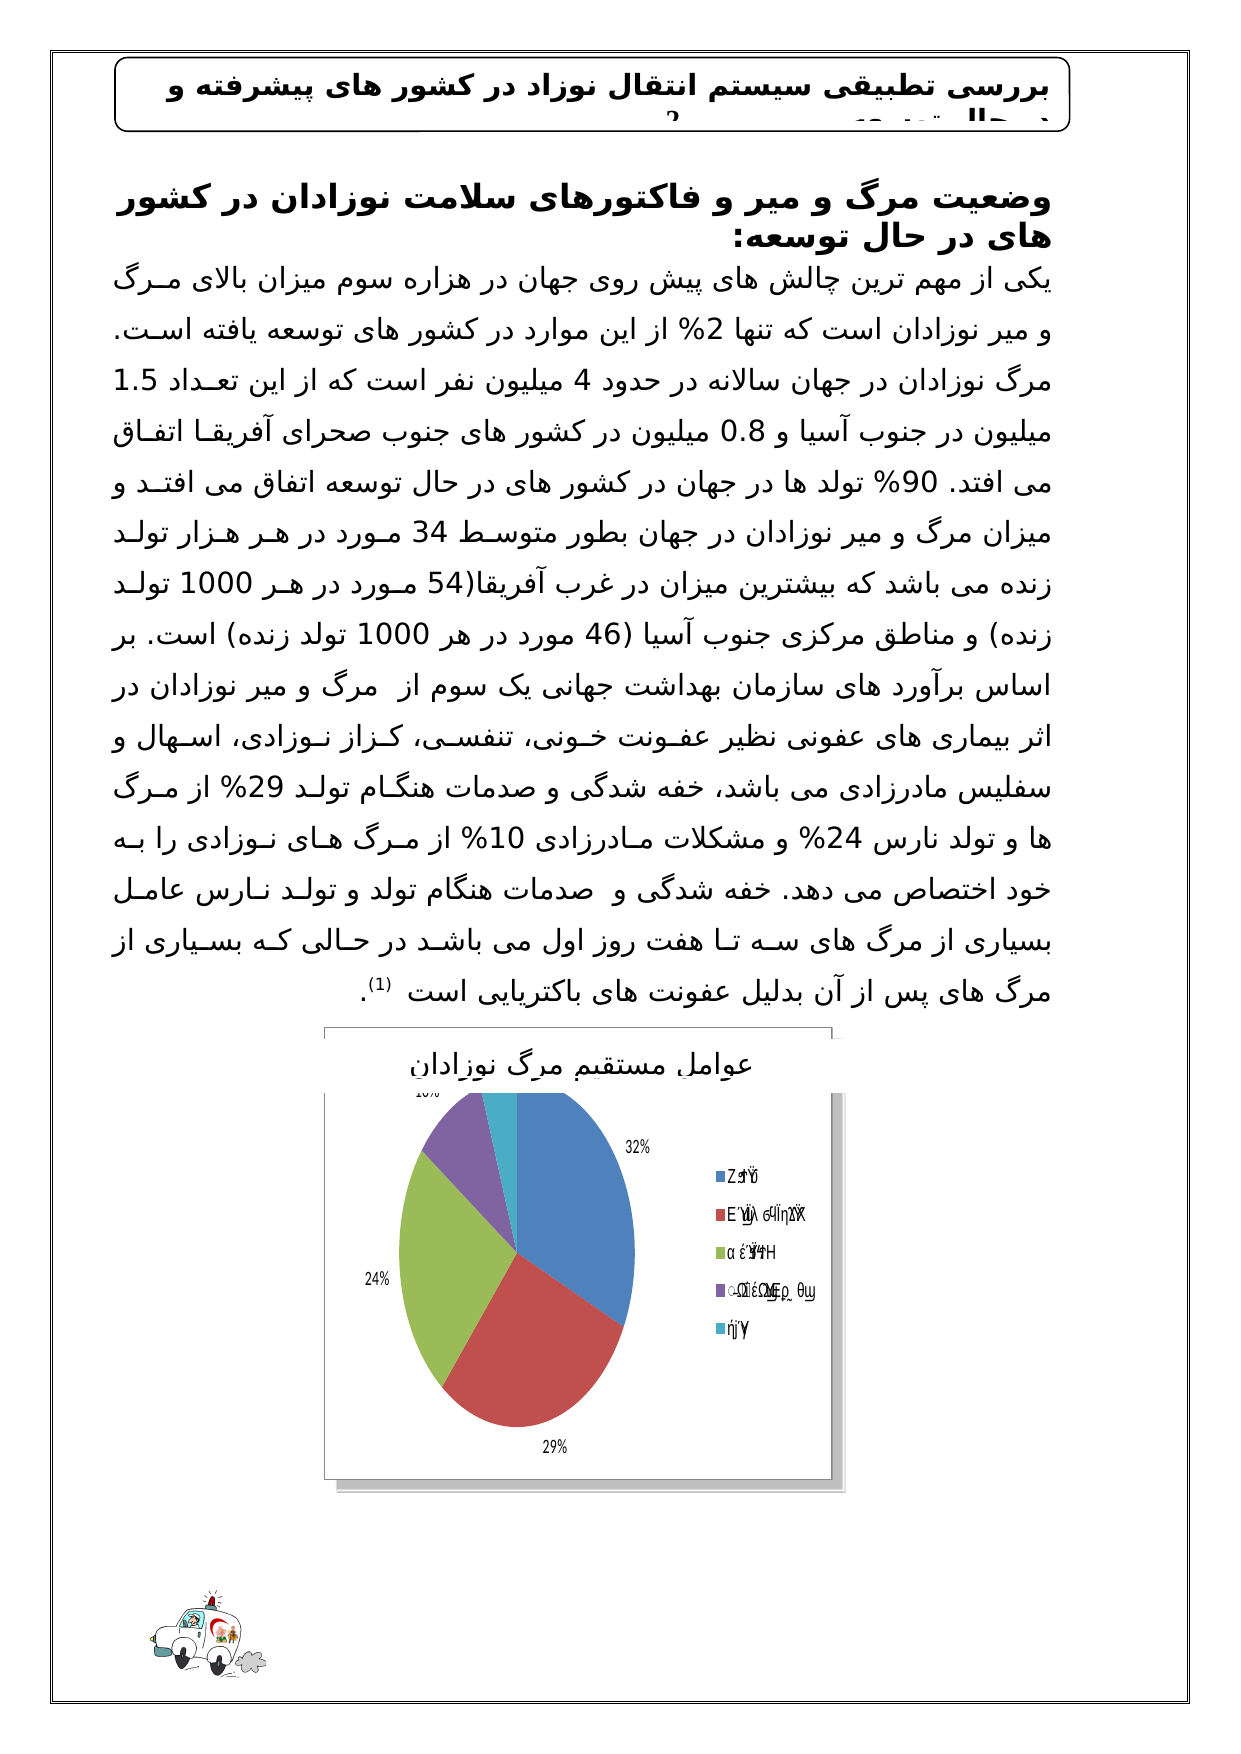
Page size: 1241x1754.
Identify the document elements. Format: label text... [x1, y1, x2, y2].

text یکی از مهم ترین چالش های پیش روی جهان در هزاره سوم میزان بالای مرگ و میر نوزادان است که تنها 2% از این موارد در کشور های توسعه یافته است. مرگ نوزادان در جهان سالانه در حدود 4 میلیون نفر است که از این تعداد 1.5 میلیون در جنوب آسیا و 0.8 میلیون در کشور های جنوب صحرای آفریقا اتفاق می افتد. 90% تولد ها در جهان در کشور های در حال توسعه اتفاق می افتد و میزان مرگ و میر نوزادان در جهان بطور متوسط 34 مورد در هر هزار تولد زنده می باشد که بیشترین میزان در غرب آفریقا(54 مورد در هر 1000 تولد زنده) و مناطق مرکزی جنوب آسیا (46 مورد در هر 1000 تولد زنده) است. بر اساس برآورد های سازمان بهداشت جهانی یک سوم از مرگ و میر نوزادان در اثر بیماری های عفونی نظیر عفونت خونی، تنفسی، کزاز نوزادی، اسهال و سفلیس مادرزادی می باشد، خفه شدگی و صدمات هنگام تولد 29% از مرگ ها و تولد نارس 24% و مشکلات مادرزادی 10% از مرگ های نوزادی را به خود اختصاص می دهد. خفه شدگی و صدمات هنگام تولد و تولد نارس عامل بسیاری از مرگ های سه تا هفت روز اول می باشد در حالی که بسیاری از مرگ های پس از آن بدلیل عفونت های باکتریایی است (). [112, 261, 1053, 1008]
subtitle وضعیت مرگ و میر و فاکتورهای سلامت نوزادان در کشور های در حال توسعه: [112, 177, 1053, 255]
picture [149, 1589, 267, 1681]
